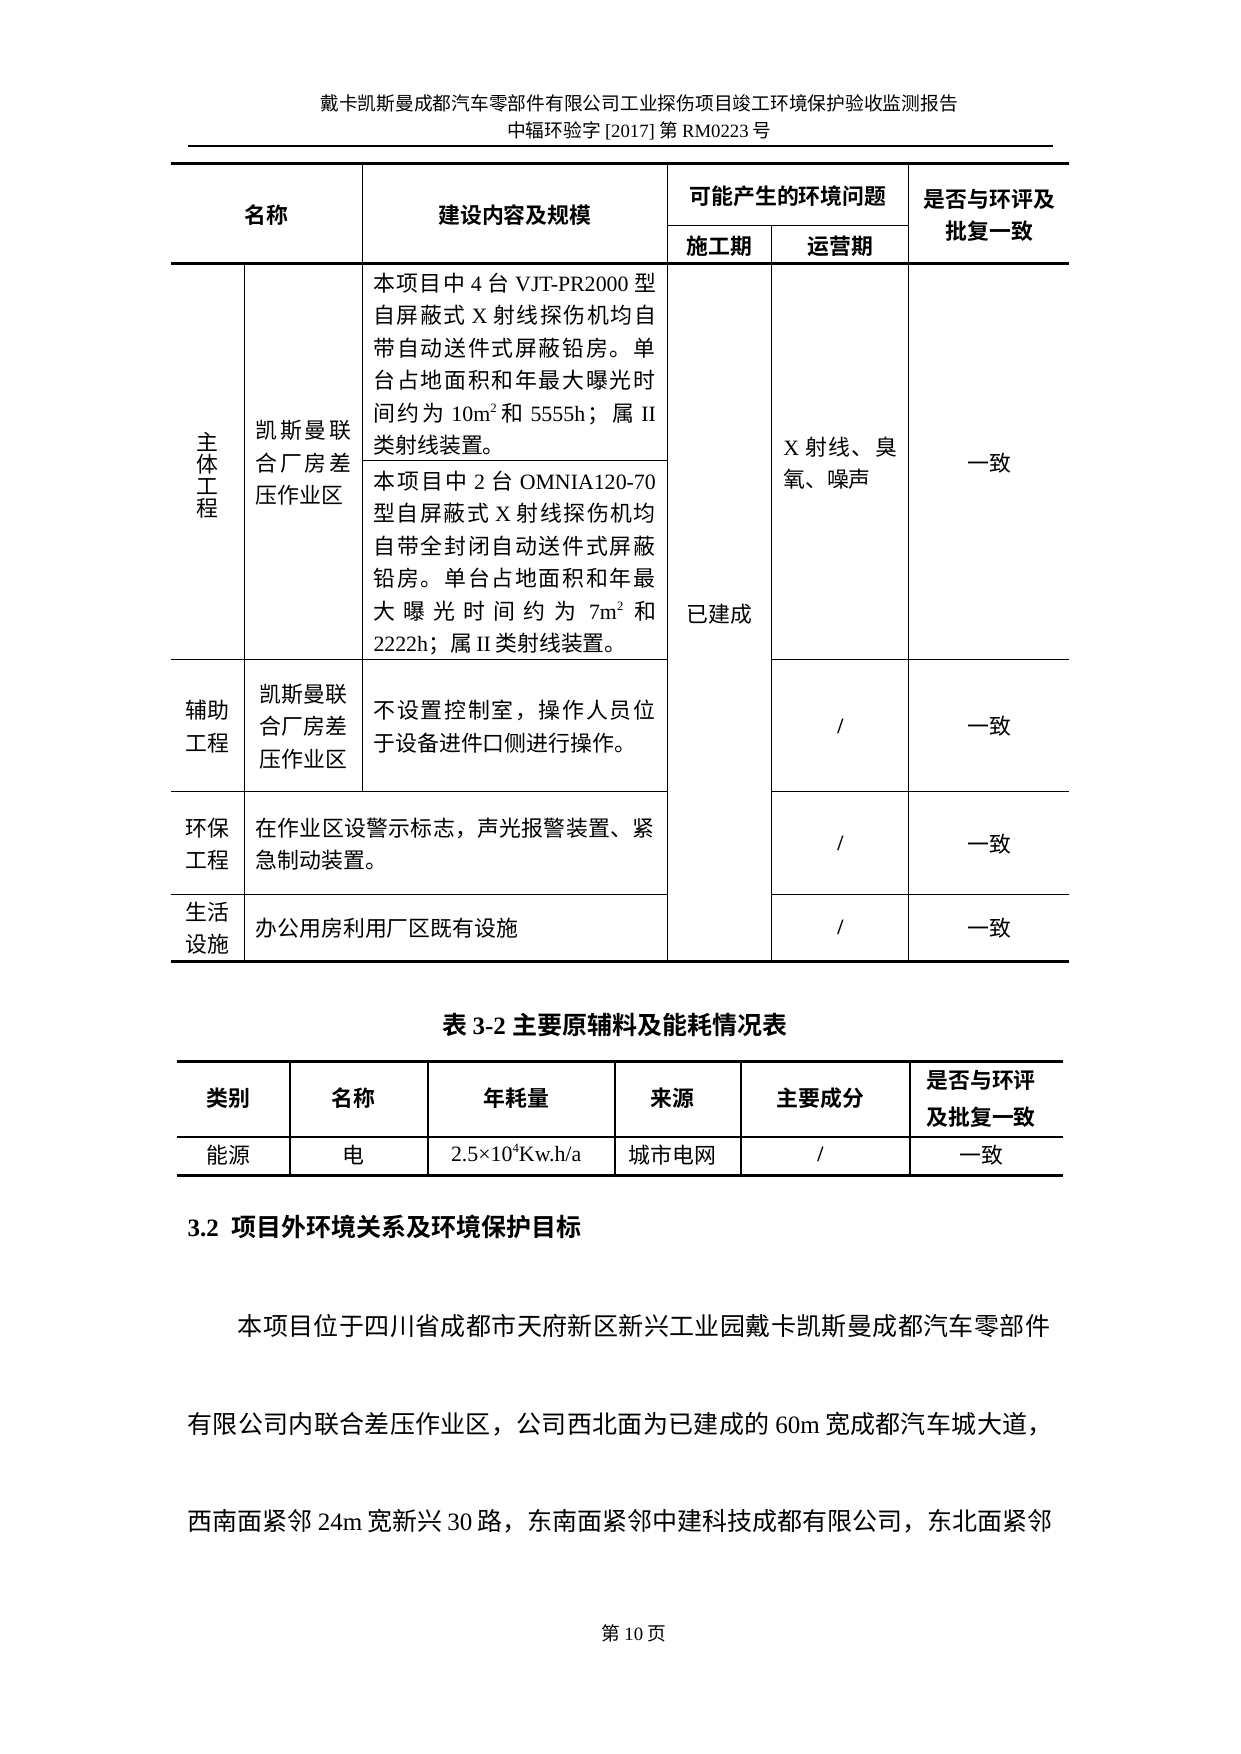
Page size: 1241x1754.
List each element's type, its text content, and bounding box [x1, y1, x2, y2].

table_cell 运营期 [772, 226, 908, 262]
table_header 可能产生的环境问题 [668, 165, 908, 224]
table_cell 辅助 工程 [171, 660, 244, 791]
table_cell 在作业区设警示标志，声光报警装置、紧急制动装置。 [245, 792, 667, 893]
table_cell 本项目中2台OMNIA120-70型自屏蔽式X射线探伤机均自带全封闭自动送件式屏蔽铅房。单台占地面积和年最大曝光时间约为7m2和2222h；属II类射线装置。 [363, 461, 667, 658]
table_cell 凯斯曼联合厂房差压作业区 [245, 660, 362, 791]
table_cell 凯斯曼联合厂房差压作业区 [245, 265, 362, 658]
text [187, 1292, 1053, 1552]
table_cell 一致 [909, 895, 1069, 959]
table_cell 一致 [909, 265, 1069, 658]
table_cell 办公用房利用厂区既有设施 [245, 895, 667, 959]
table_header 主要成分 [742, 1063, 909, 1136]
table_cell / [742, 1138, 909, 1173]
table_header 名称 [171, 165, 362, 262]
table_cell 生活 设施 [171, 895, 244, 959]
table_cell 一致 [909, 792, 1069, 893]
table_cell 城市电网 [616, 1138, 740, 1173]
subtitle 3.2 项目外环境关系及环境保护目标 [187, 1193, 1053, 1258]
table_cell 施工期 [668, 226, 771, 262]
table_header 年耗量 [429, 1063, 614, 1136]
table_cell 本项目中4台VJT-PR2000型自屏蔽式X射线探伤机均自带自动送件式屏蔽铅房。单台占地面积和年最大曝光时间约为10m2和5555h；属II类射线装置。 [363, 265, 667, 460]
table_header 类别 [177, 1063, 289, 1136]
table_cell 一致 [911, 1138, 1063, 1173]
table_header 是否与环评及批复一致 [911, 1063, 1063, 1136]
table_cell / [772, 660, 908, 791]
table_cell 不设置控制室，操作人员位于设备进件口侧进行操作。 [363, 660, 667, 791]
table_cell 能源 [177, 1138, 289, 1173]
table_cell 已建成 [668, 265, 771, 959]
text 表3-2 主要原辅料及能耗情况表 [187, 1006, 1041, 1042]
table_cell 电 [291, 1138, 427, 1173]
table_header 建设内容及规模 [363, 165, 667, 262]
table_header 来源 [616, 1063, 740, 1136]
table_cell / [772, 792, 908, 893]
table_cell 环保 工程 [171, 792, 244, 893]
table_cell 一致 [909, 660, 1069, 791]
table_cell X射线、臭氧、噪声 [772, 265, 908, 658]
table_header 是否与环评及批复一致 [909, 165, 1069, 262]
table_cell 主体工程 [171, 265, 244, 658]
table_header 名称 [291, 1063, 427, 1136]
table_cell / [772, 895, 908, 959]
table_cell 2.5×104Kw.h/a [429, 1138, 614, 1173]
